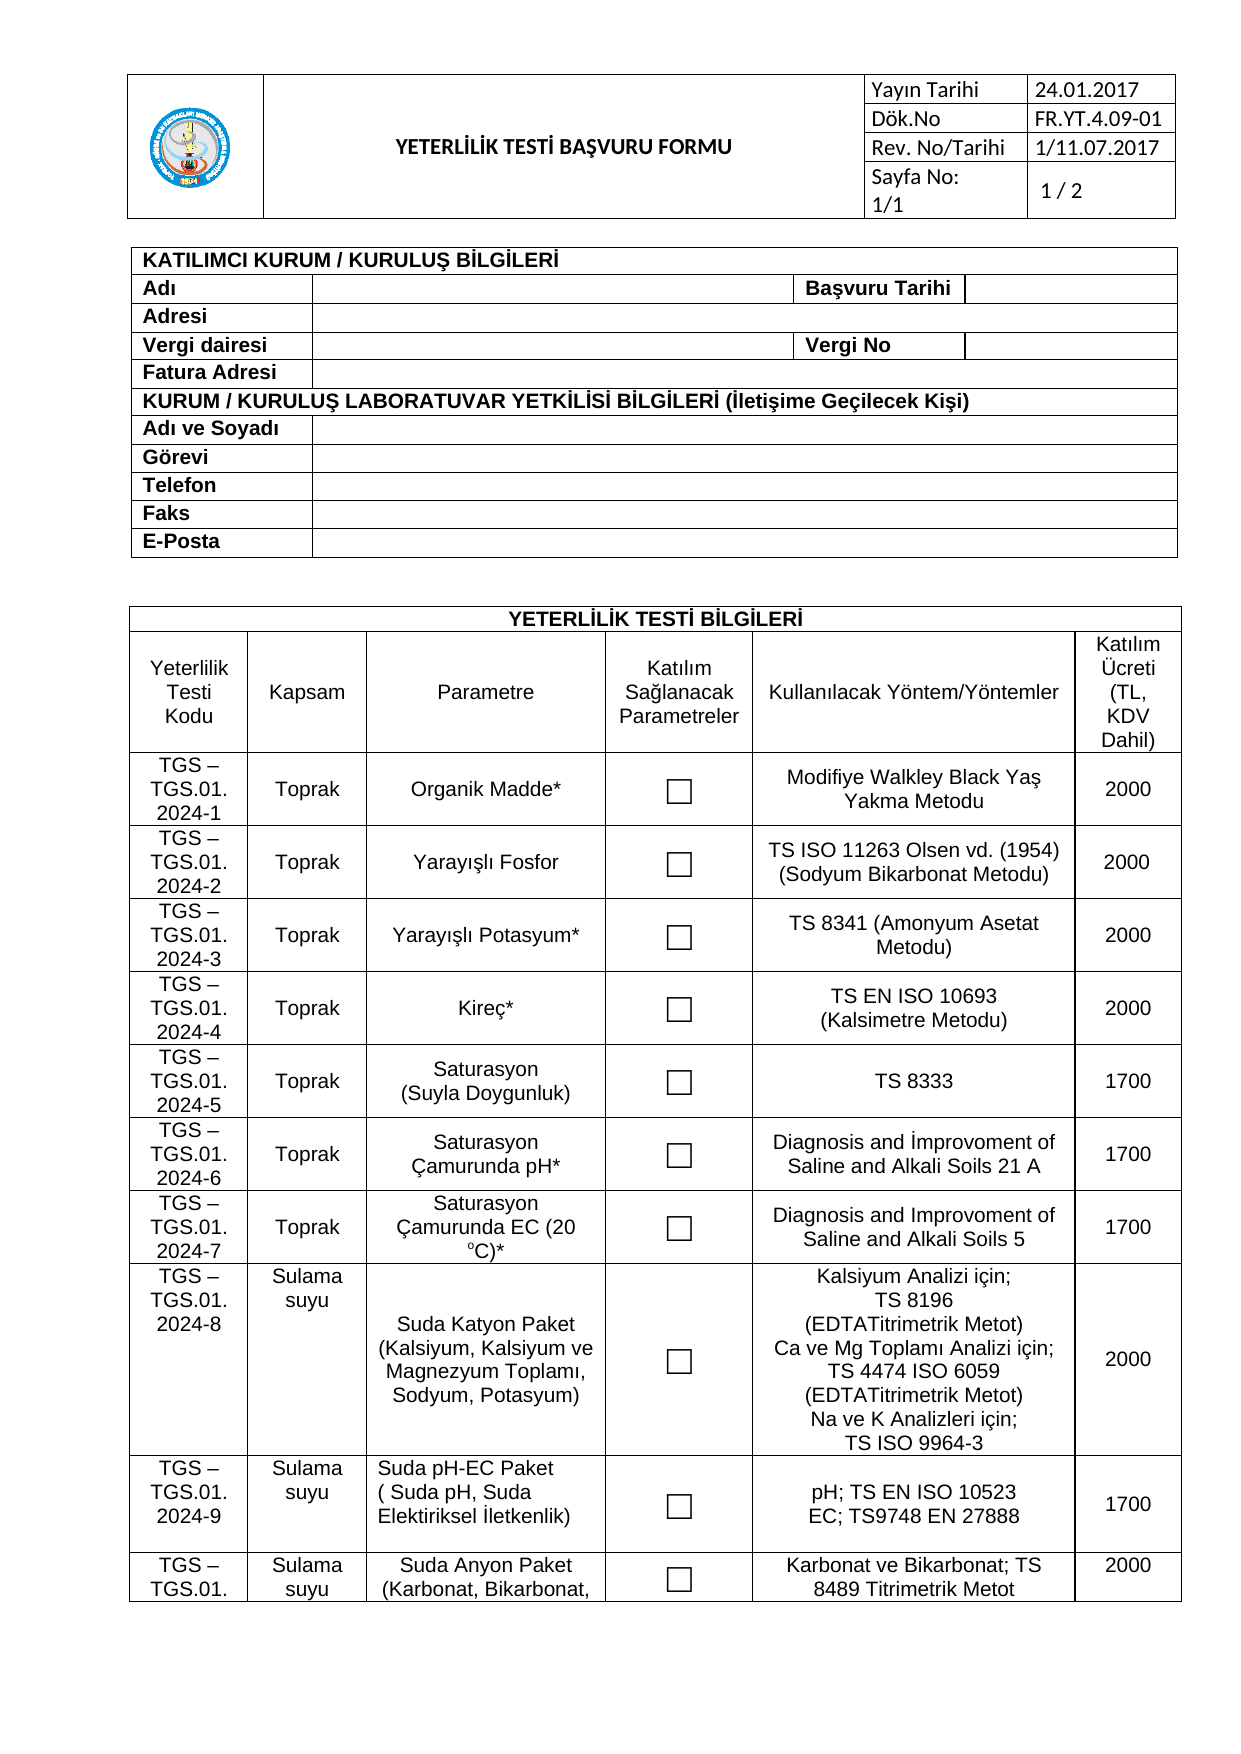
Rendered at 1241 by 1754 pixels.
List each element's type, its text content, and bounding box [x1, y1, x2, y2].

table_cell □ [606, 1264, 752, 1455]
table_cell TGS – TGS.01. 2024-1 [130, 753, 247, 825]
table_cell 1700 [1076, 1191, 1181, 1262]
table_cell TS 8341 (Amonyum Asetat Metodu) [753, 899, 1074, 971]
table_cell Adresi [132, 304, 312, 332]
table_cell [313, 416, 1177, 443]
table_cell Katılım Sağlanacak Parametreler [606, 632, 752, 752]
table_cell Modifiye Walkley Black Yaş Yakma Metodu [753, 753, 1074, 825]
table_cell □ [606, 1553, 752, 1601]
table_cell Görevi [132, 445, 312, 472]
table_cell TGS – TGS.01. 2024-8 [130, 1264, 247, 1455]
table_cell Saturasyon Çamurunda pH* [367, 1118, 605, 1189]
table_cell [753, 1553, 1074, 1601]
table_cell [313, 333, 793, 359]
table_cell Kapsam [248, 632, 366, 752]
table_cell [966, 333, 1177, 359]
table_cell Organik Madde* [367, 753, 605, 825]
table_cell 2000 [1076, 899, 1181, 971]
table_cell Katılım Ücreti (TL, KDV Dahil) [1076, 632, 1181, 752]
table_cell 2000 [1076, 972, 1181, 1044]
table_cell TGS – TGS.01. 2024-6 [130, 1118, 247, 1189]
table_cell [313, 473, 1177, 499]
table_cell □ [606, 899, 752, 971]
table_cell Saturasyon Çamurunda EC (20 oC)* [367, 1191, 605, 1262]
table_cell Toprak [248, 1118, 366, 1189]
table_cell 1700 [1076, 1456, 1181, 1552]
table_cell Yeterlilik Testi Kodu [130, 632, 247, 752]
table_cell KURUM / KURULUŞ LABORATUVAR YETKİLİSİ BİLGİLERİ (İletişime Geçilecek Kişi) [132, 389, 1177, 415]
table_header KATILIMCI KURUM / KURULUŞ BİLGİLERİ [132, 248, 1177, 274]
table_cell Parametre [367, 632, 605, 752]
table_cell Diagnosis and İmprovoment of Saline and Alkali Soils 21 A [753, 1118, 1074, 1189]
table_cell Vergi dairesi [132, 333, 312, 359]
table_cell TGS – TGS.01. 2024-2 [130, 826, 247, 898]
table_cell □ [606, 972, 752, 1044]
table_cell 2000 [1076, 826, 1181, 898]
table_cell Saturasyon (Suyla Doygunluk) [367, 1045, 605, 1117]
table_cell Toprak [248, 899, 366, 971]
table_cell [367, 1553, 605, 1601]
table_cell Toprak [248, 1191, 366, 1262]
table_cell TGS – TGS.01. 2024-5 [130, 1045, 247, 1117]
table_cell Fatura Adresi [132, 360, 312, 388]
table_cell 1700 [1076, 1045, 1181, 1117]
table_cell Toprak [248, 972, 366, 1044]
table_cell Toprak [248, 1045, 366, 1117]
table_cell TGS – TGS.01. 2024-7 [130, 1191, 247, 1262]
table_cell TS ISO 11263 Olsen vd. (1954) (Sodyum Bikarbonat Metodu) [753, 826, 1074, 898]
table_cell Suda pH-EC Paket ( Suda pH, Suda Elektiriksel İletkenlik) [367, 1456, 605, 1552]
table_cell Sulama suyu [248, 1456, 366, 1552]
table_cell Suda Katyon Paket (Kalsiyum, Kalsiyum ve Magnezyum Toplamı, Sodyum, Potasyum) [367, 1264, 605, 1455]
table_cell □ [606, 1191, 752, 1262]
table_cell TS EN ISO 10693 (Kalsimetre Metodu) [753, 972, 1074, 1044]
table_cell Vergi No [794, 333, 964, 359]
table_cell Toprak [248, 826, 366, 898]
table_cell 2000 [1076, 753, 1181, 825]
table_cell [130, 1553, 247, 1601]
table_cell [313, 360, 1177, 388]
table_cell TS 8333 [753, 1045, 1074, 1117]
table_cell Faks [132, 501, 312, 528]
table_cell pH; TS EN ISO 10523 EC; TS9748 EN 27888 [753, 1456, 1074, 1552]
table_cell Yarayışlı Potasyum* [367, 899, 605, 971]
table_cell E-Posta [132, 529, 312, 557]
table_cell [313, 275, 793, 303]
table_cell 2000 [1076, 1264, 1181, 1455]
table_cell 2000 [1076, 1553, 1181, 1601]
table_cell □ [606, 826, 752, 898]
table_cell [313, 445, 1177, 472]
table_cell TGS – TGS.01. 2024-9 [130, 1456, 247, 1552]
table_cell Kalsiyum Analizi için; TS 8196 (EDTATitrimetrik Metot) Ca ve Mg Toplamı Analizi için; TS 4474 ISO 6059 (EDTATitrimetrik Metot) Na ve K Analizleri için; TS ISO 9964-3 [753, 1264, 1074, 1455]
table_cell TGS – TGS.01. 2024-3 [130, 899, 247, 971]
table_cell TGS – TGS.01. 2024-4 [130, 972, 247, 1044]
table_cell Telefon [132, 473, 312, 499]
table_header YETERLİLİK TESTİ BİLGİLERİ [130, 607, 1181, 631]
table_cell Başvuru Tarihi [794, 275, 964, 303]
table_cell Yarayışlı Fosfor [367, 826, 605, 898]
table_cell Kireç* [367, 972, 605, 1044]
table_cell Kullanılacak Yöntem/Yöntemler [753, 632, 1074, 752]
table_cell Toprak [248, 753, 366, 825]
table_cell □ [606, 1118, 752, 1189]
table_cell [313, 304, 1177, 332]
table_cell Sulama suyu [248, 1264, 366, 1455]
table_cell [313, 529, 1177, 557]
table_cell Diagnosis and Improvoment of Saline and Alkali Soils 5 [753, 1191, 1074, 1262]
table_cell Adı ve Soyadı [132, 416, 312, 443]
table_cell Sulama suyu [248, 1553, 366, 1601]
table_cell Adı [132, 275, 312, 303]
table_cell [313, 501, 1177, 528]
table_cell [966, 275, 1177, 303]
table_cell □ [606, 753, 752, 825]
table_cell 1700 [1076, 1118, 1181, 1189]
table_cell □ [606, 1045, 752, 1117]
table_cell □ [606, 1456, 752, 1552]
